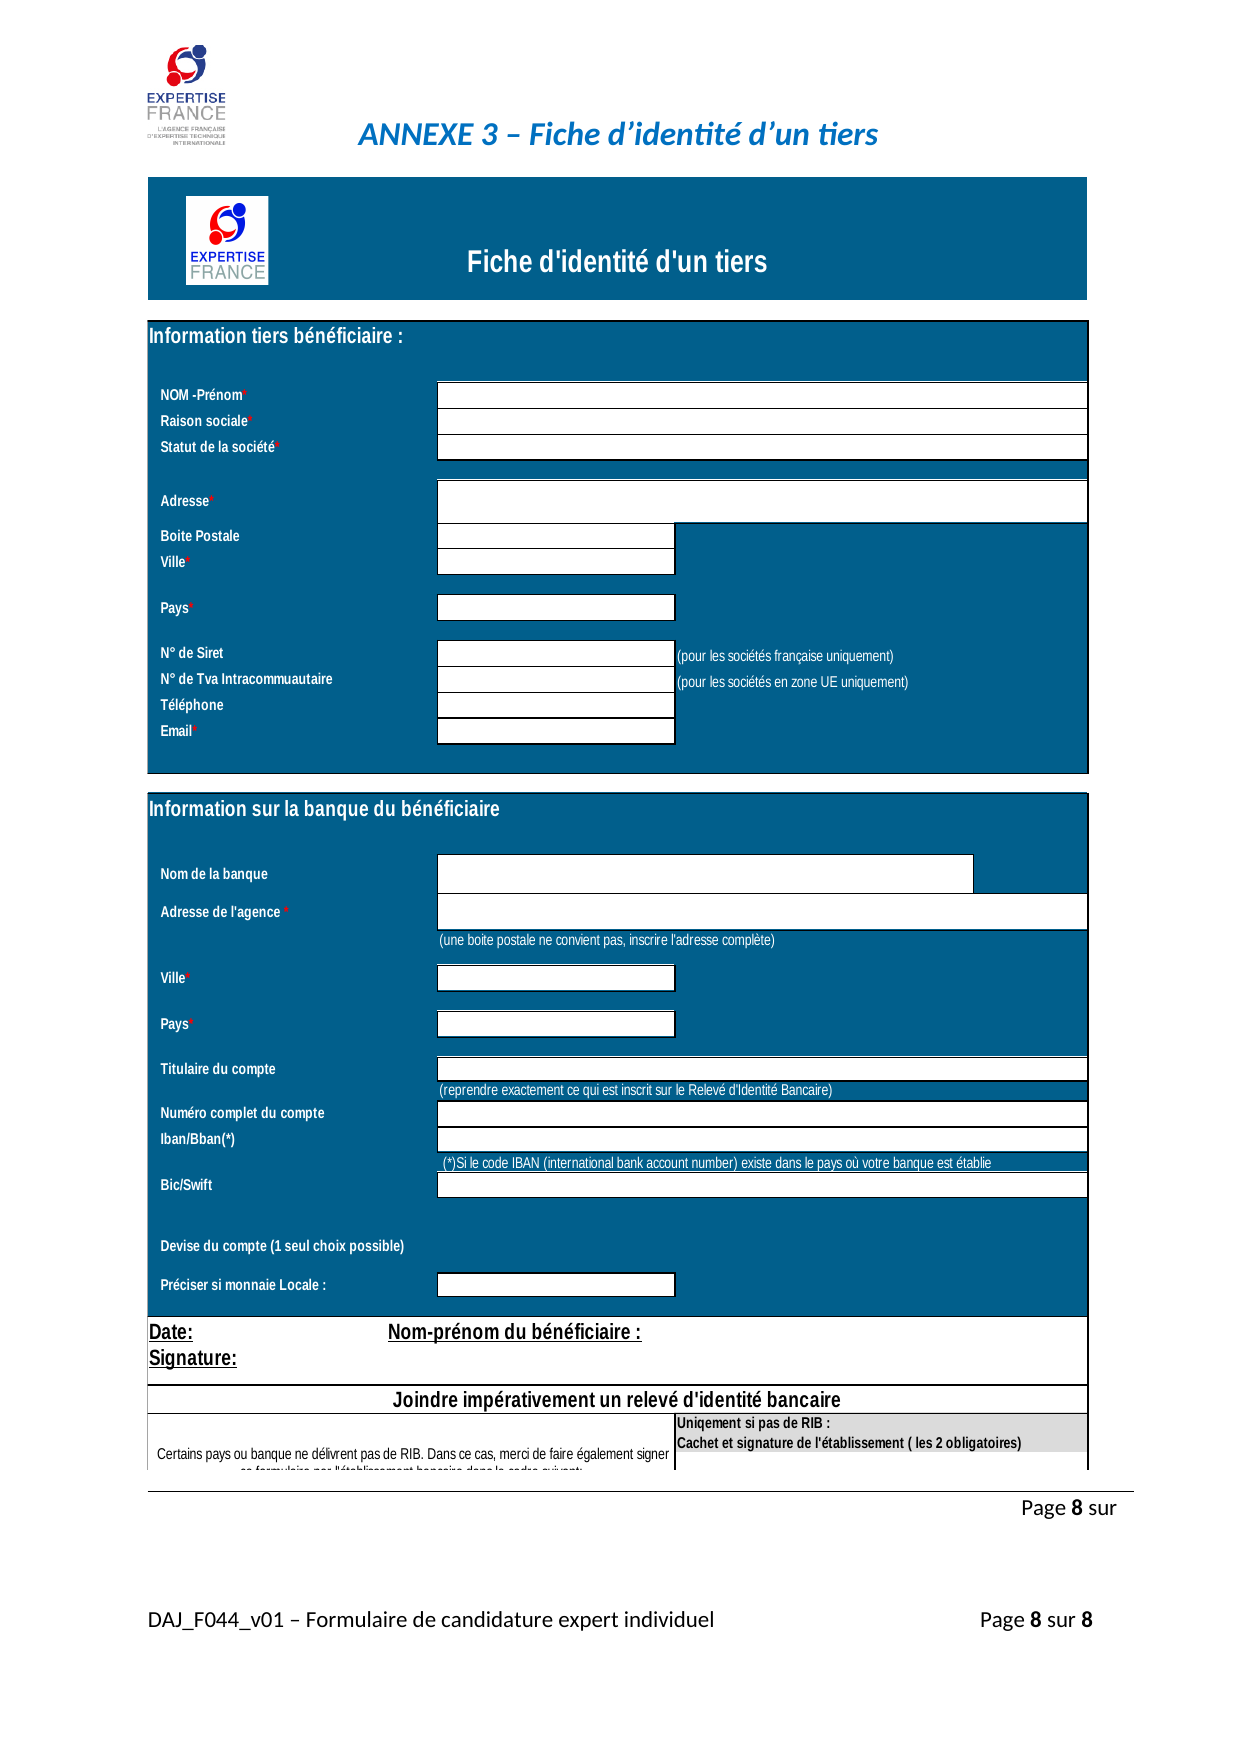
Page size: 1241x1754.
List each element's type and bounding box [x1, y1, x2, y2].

picture [147, 45, 226, 145]
